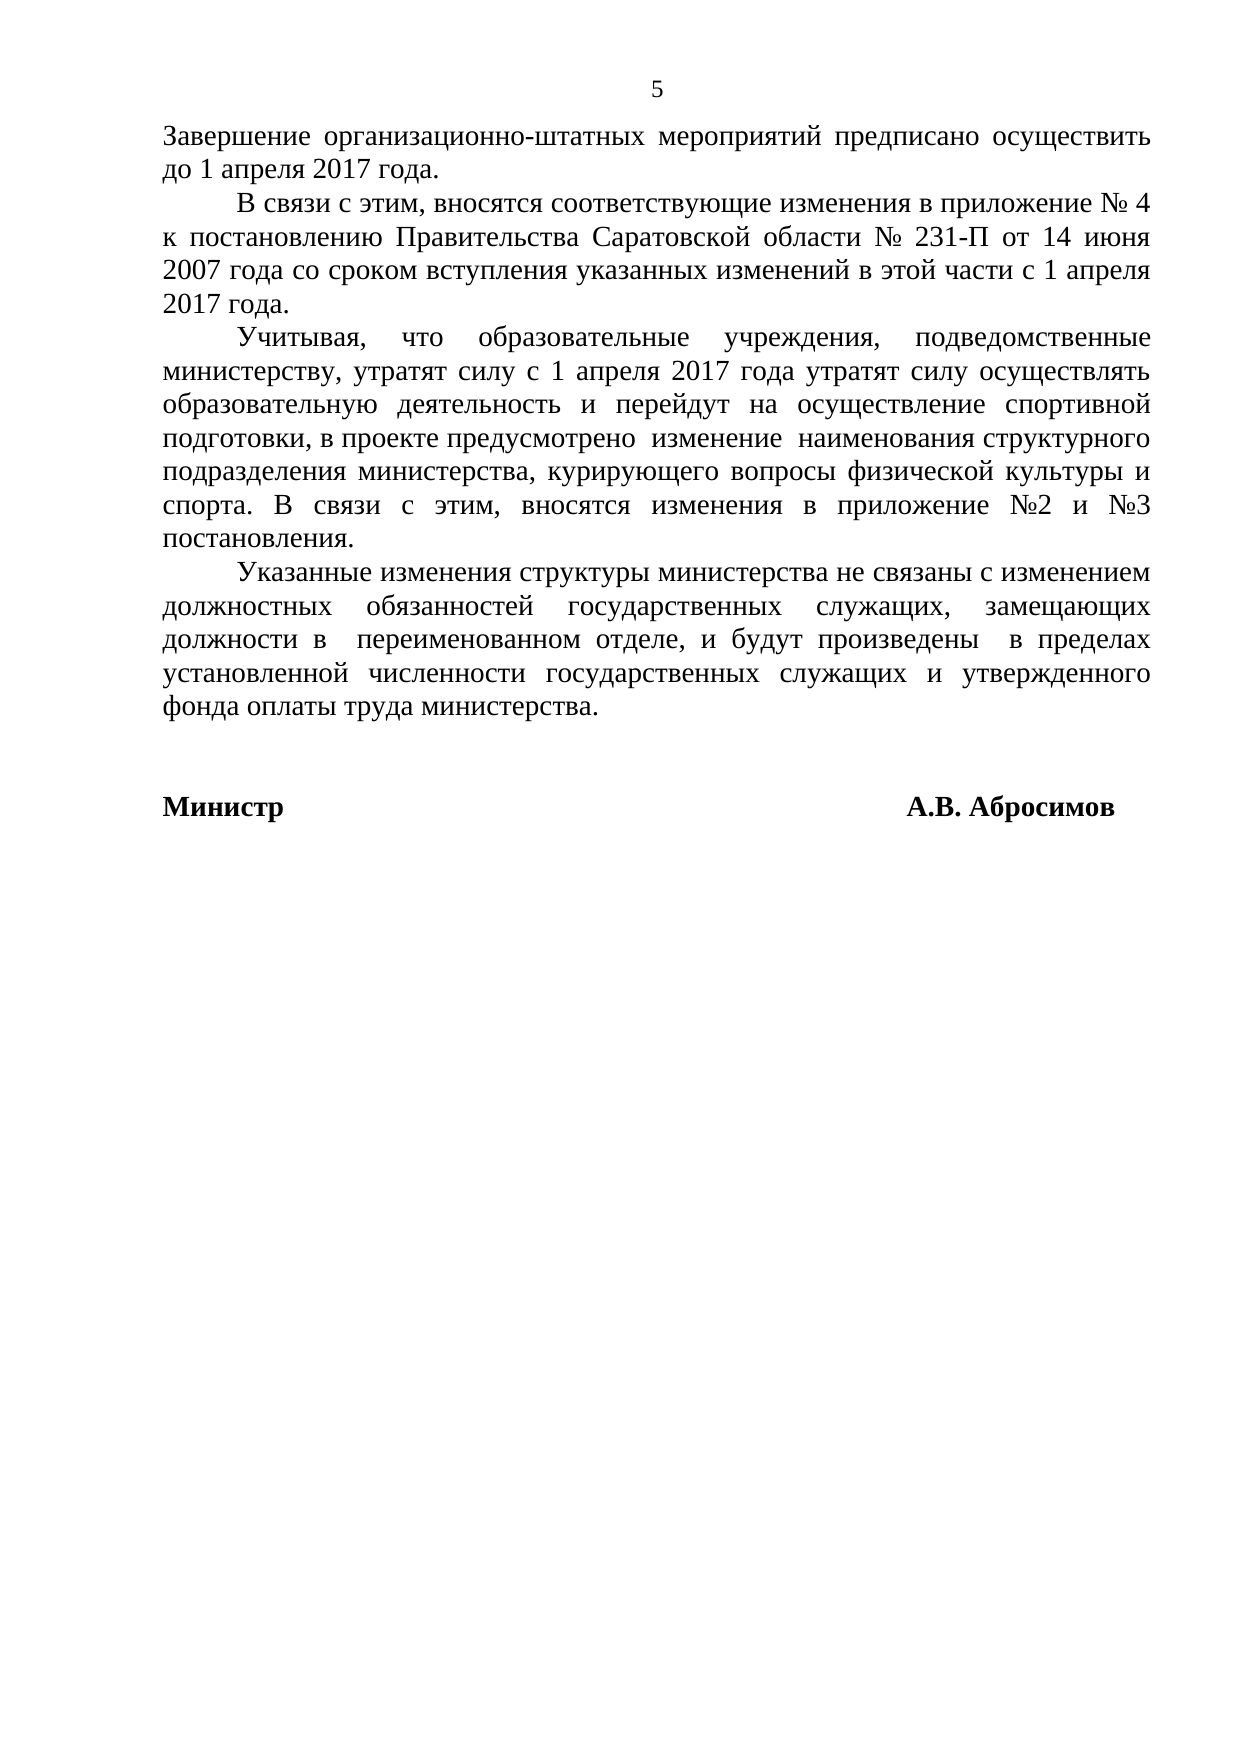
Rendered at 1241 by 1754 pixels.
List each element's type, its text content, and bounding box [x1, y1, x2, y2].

text Указанные изменения структуры министерства не связаны с изменением должностных обязанностей государственных служащих, замещающих должности в переименованном отделе, и будут произведены в пределах установленной численности государственных служащих и утвержденного фонда оплаты труда министерства. [162, 554, 1152, 722]
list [162, 118, 1152, 185]
text Министр А.В. Абросимов [162, 789, 1152, 822]
text В связи с этим, вносятся соответствующие изменения в приложение № 4 к постановлению Правительства Саратовской области № 231-П от 14 июня 2007 года со сроком вступления указанных изменений в этой части с 1 апреля 2017 года. [162, 185, 1152, 319]
text Учитывая, что образовательные учреждения, подведомственные министерству, утратят силу с 1 апреля 2017 года утратят силу осуществлять образовательную деятельность и перейдут на осуществление спортивной подготовки, в проекте предусмотрено изменение наименования структурного подразделения министерства, курирующего вопросы физической культуры и спорта. В связи с этим, вносятся изменения в приложение №2 и №3 постановления. [162, 319, 1152, 554]
